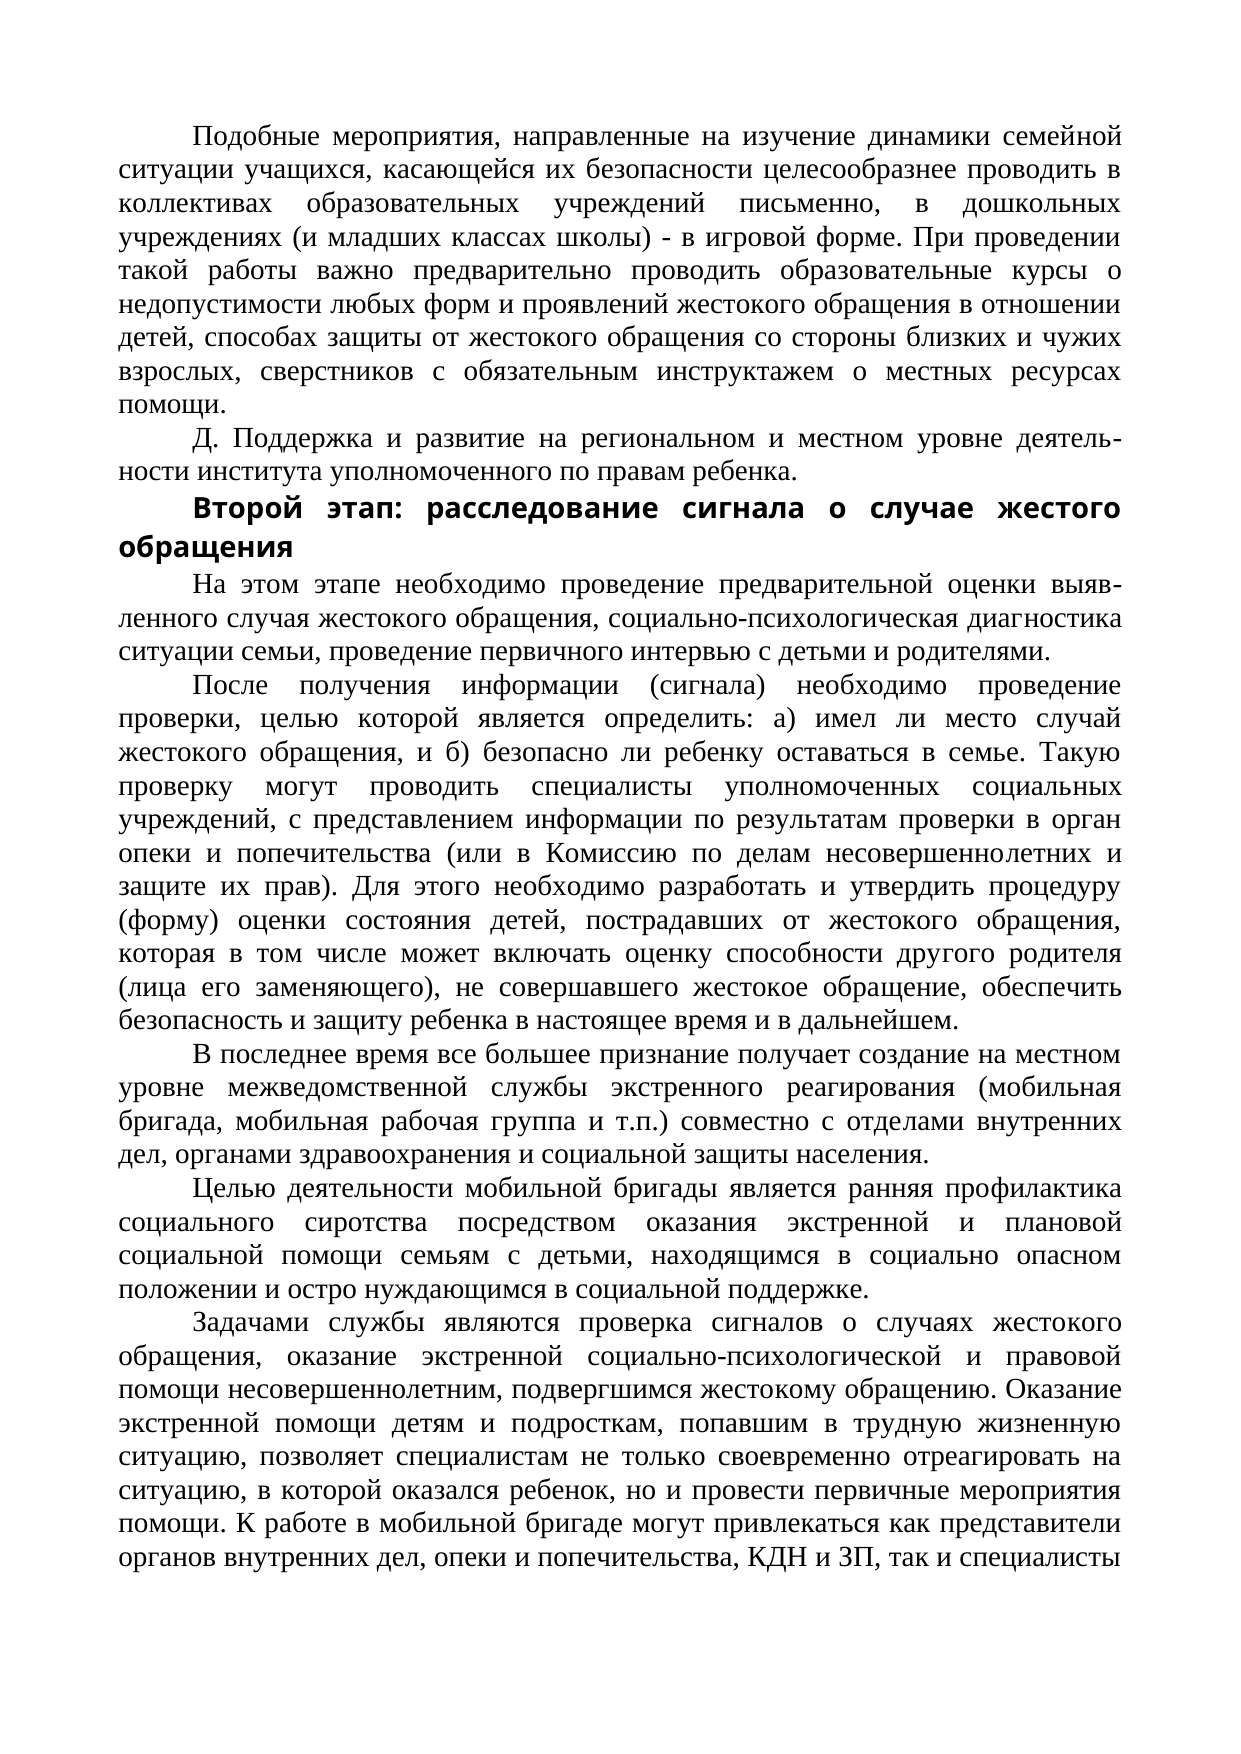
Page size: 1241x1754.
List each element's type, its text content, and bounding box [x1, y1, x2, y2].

text Целью деятельности мобильной бригады является ранняя профилактика социального сиротства посредством оказания экстренной и плановой социальной помощи семьям с детьми, находящимся в социально опасном положении и остро нуждающимся в социальной поддержке. [118, 1170, 1122, 1304]
text После получения информации (сигнала) необходимо проведение проверки, целью которой является определить: а) имел ли место случай жестокого обращения, и б) безопасно ли ребенку оставаться в семье. Такую проверку могут проводить специалисты уполномоченных социальных учреждений, с представлением информации по результатам проверки в орган опеки и попечительства (или в Комиссию по делам несовершеннолетних и защите их прав). Для этого необходимо разработать и утвердить процедуру (форму) оценки состояния детей, пострадавших от жестокого обращения, которая в том числе может включать оценку способности другого родителя (лица его заменяющего), не совершавшего жестокое обращение, обеспечить безопасность и защиту ребенка в настоящее время и в дальнейшем. [118, 667, 1122, 1036]
text В последнее время все большее признание получает создание на местном уровне межведомственной службы экстренного реагирования (мобильная бригада, мобильная рабочая группа и т.п.) совместно с отделами внутренних дел, органами здравоохранения и социальной защиты населения. [118, 1036, 1122, 1170]
text Подобные мероприятия, направленные на изучение динамики семейной ситуации учащихся, касающейся их безопасности целесообразнее проводить в коллективах образовательных учреждений письменно, в дошкольных учреждениях (и младших классах школы) - в игровой форме. При проведении такой работы важно предварительно проводить образовательные курсы о недопустимости любых форм и проявлений жестокого обращения в отношении детей, способах защиты от жестокого обращения со стороны близких и чужих взрослых, сверстников с обязательным инструктажем о местных ресурсах помощи. [118, 118, 1122, 420]
text Второй этап: расследование сигнала о случае жестого обращения [118, 487, 1122, 566]
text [118, 1304, 1122, 1573]
text На этом этапе необходимо проведение предварительной оценки выявленного случая жестокого обращения, социально-психологическая диагностика ситуации семьи, проведение первичного интервью с детьми и родителями. [118, 566, 1122, 667]
text Д. Поддержка и развитие на региональном и местном уровне деятельности института уполномоченного по правам ребенка. [118, 420, 1122, 487]
